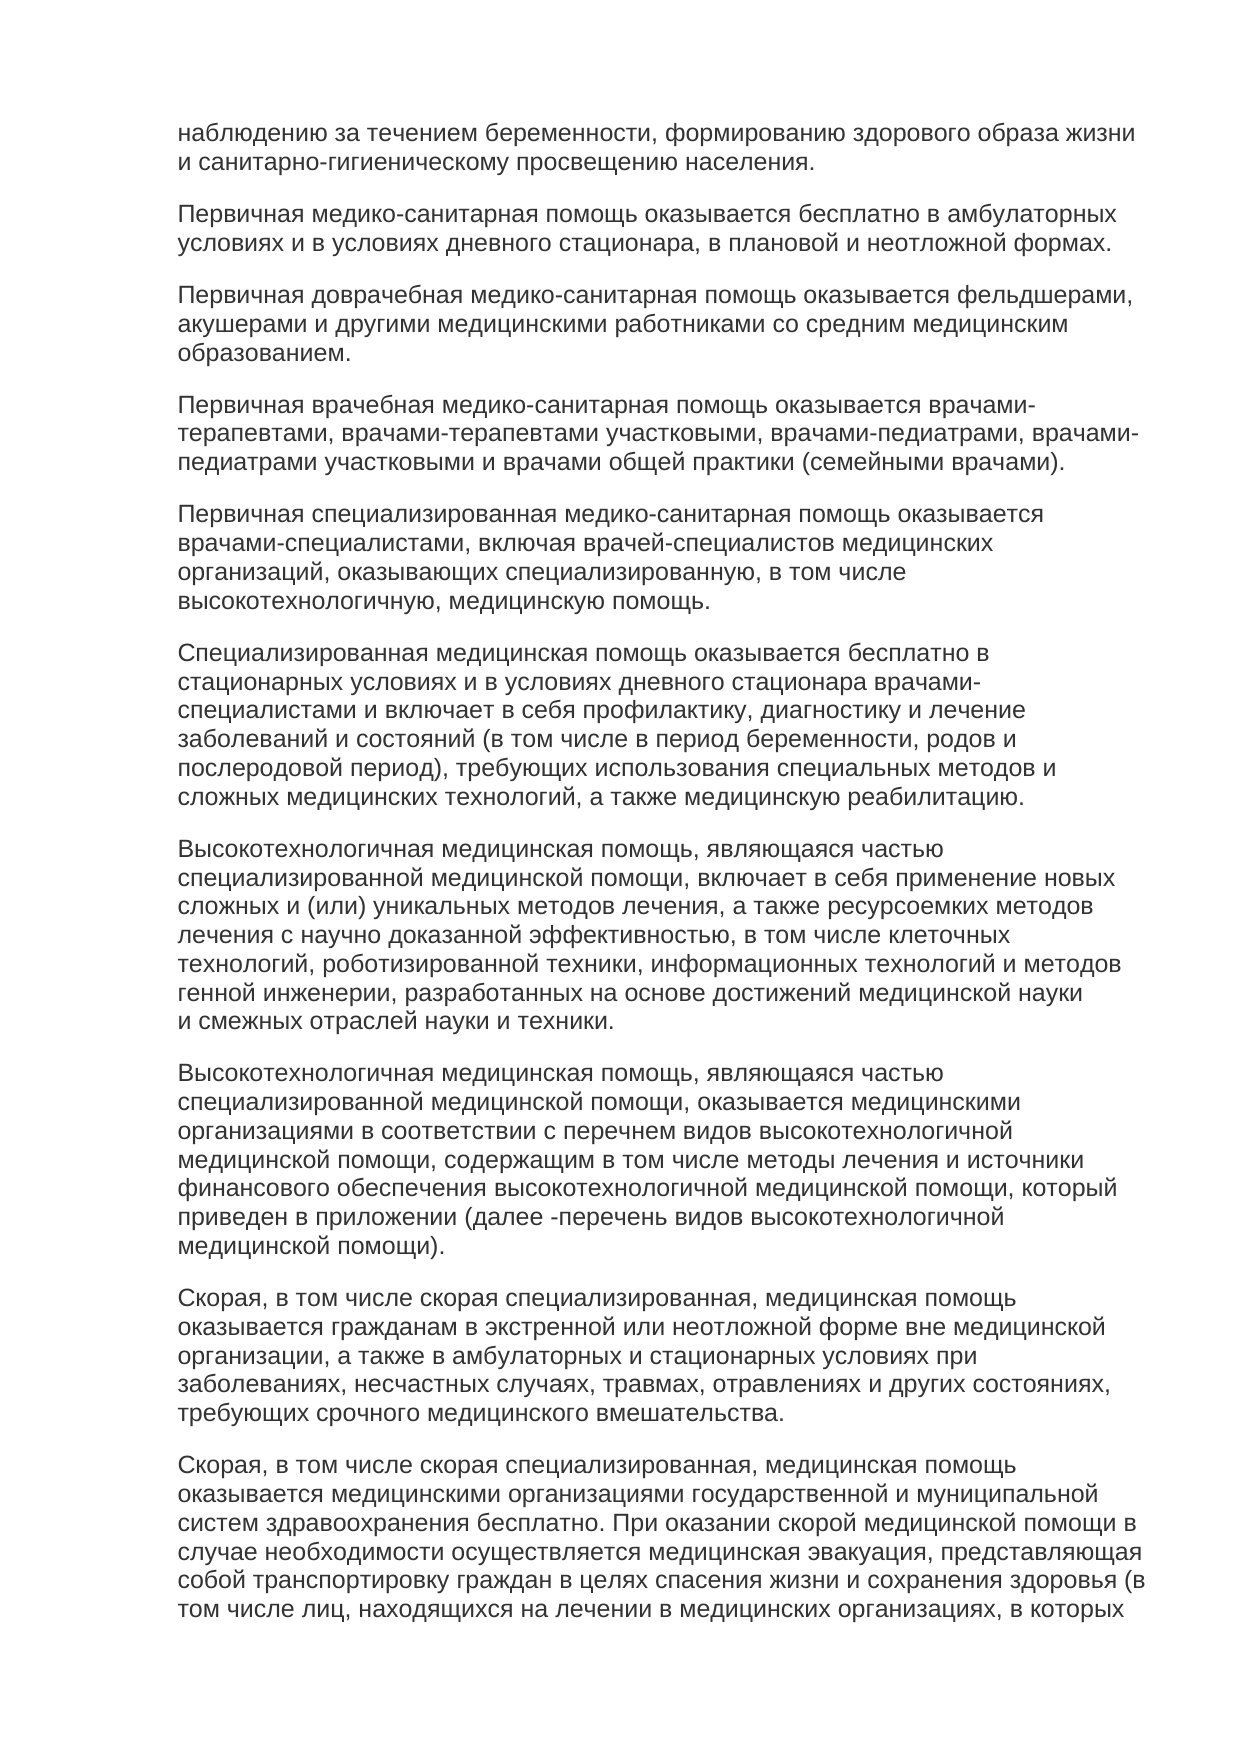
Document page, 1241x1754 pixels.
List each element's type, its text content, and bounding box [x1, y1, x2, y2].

text Первичная доврачебная медико-санитарная помощь оказывается фельдшерами, акушерами и другими медицинскими работниками со средним медицинским образованием. [177, 280, 1152, 366]
text Специализированная медицинская помощь оказывается бесплатно в стационарных условиях и в условиях дневного стационара врачами-специалистами и включает в себя профилактику, диагностику и лечение заболеваний и состояний (в том числе в период беременности, родов и послеродовой период), требующих использования специальных методов и сложных медицинских технологий, а также медицинскую реабилитацию. [177, 638, 1152, 810]
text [177, 118, 1152, 176]
text Первичная врачебная медико-санитарная помощь оказывается врачами-терапевтами, врачами-терапевтами участковыми, врачами-педиатрами, врачами-педиатрами участковыми и врачами общей практики (семейными врачами). [177, 390, 1152, 476]
text Первичная медико-санитарная помощь оказывается бесплатно в амбулаторных условиях и в условиях дневного стационара, в плановой и неотложной формах. [177, 199, 1152, 257]
text Высокотехнологичная медицинская помощь, являющаяся частью специализированной медицинской помощи, оказывается медицинскими организациями в соответствии с перечнем видов высокотехнологичной медицинской помощи, содержащим в том числе методы лечения и источники финансового обеспечения высокотехнологичной медицинской помощи, который приведен в приложении (далее -перечень видов высокотехнологичной медицинской помощи). [177, 1058, 1152, 1260]
text Скорая, в том числе скорая специализированная, медицинская помощь оказывается гражданам в экстренной или неотложной форме вне медицинской организации, а также в амбулаторных и стационарных условиях при заболеваниях, несчастных случаях, травмах, отравлениях и других состояниях, требующих срочного медицинского вмешательства. [177, 1283, 1152, 1427]
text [177, 1450, 1152, 1623]
text Первичная специализированная медико-санитарная помощь оказывается врачами-специалистами, включая врачей-специалистов медицинских организаций, оказывающих специализированную, в том числе высокотехнологичную, медицинскую помощь. [177, 499, 1152, 614]
text Высокотехнологичная медицинская помощь, являющаяся частью специализированной медицинской помощи, включает в себя применение новых сложных и (или) уникальных методов лечения, а также ресурсоемких методов лечения с научно доказанной эффективностью, в том числе клеточных технологий, роботизированной техники, информационных технологий и методов генной инженерии, разработанных на основе достижений медицинской науки и смежных отраслей науки и техники. [177, 834, 1152, 1035]
